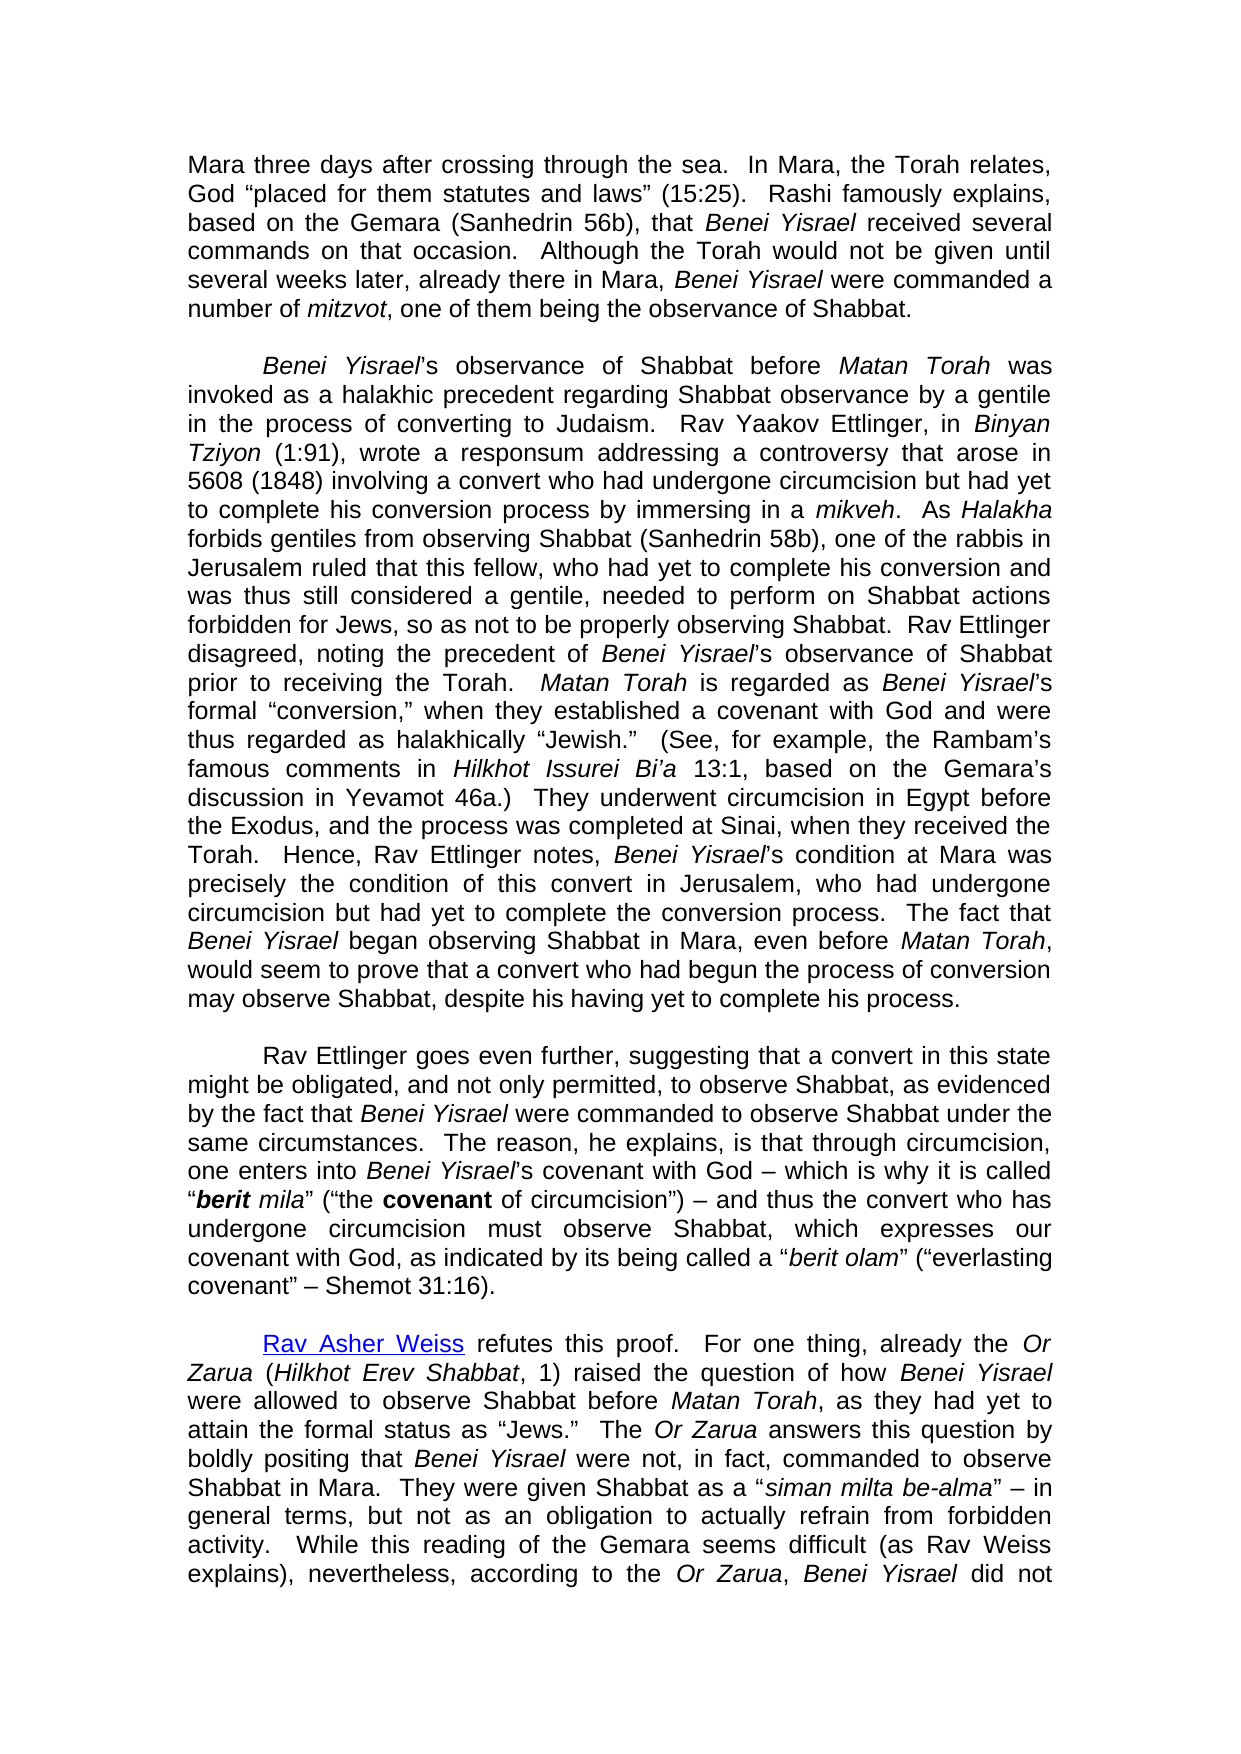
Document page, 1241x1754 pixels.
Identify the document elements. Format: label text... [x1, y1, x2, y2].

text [187, 1329, 1053, 1587]
text Benei Yisrael’s observance of Shabbat before Matan Torah was invoked as a halakhic precedent regarding Shabbat observance by a gentile in the process of converting to Judaism. Rav Yaakov Ettlinger, in Binyan Tziyon (1:91), wrote a responsum addressing a controversy that arose in 5608 (1848) involving a convert who had undergone circumcision but had yet to complete his conversion process by immersing in a mikveh. As Halakha forbids gentiles from observing Shabbat (Sanhedrin 58b), one of the rabbis in Jerusalem ruled that this fellow, who had yet to complete his conversion and was thus still considered a gentile, needed to perform on Shabbat actions forbidden for Jews, so as not to be properly observing Shabbat. Rav Ettlinger disagreed, noting the precedent of Benei Yisrael’s observance of Shabbat prior to receiving the Torah. Matan Torah is regarded as Benei Yisrael’s formal “conversion,” when they established a covenant with God and were thus regarded as halakhically “Jewish.” (See, for example, the Rambam’s famous comments in Hilkhot Issurei Bi’a 13:1, based on the Gemara’s discussion in Yevamot 46a.) They underwent circumcision in Egypt before the Exodus, and the process was completed at Sinai, when they received the Torah. Hence, Rav Ettlinger notes, Benei Yisrael’s condition at Mara was precisely the condition of this convert in Jerusalem, who had undergone circumcision but had yet to complete the conversion process. The fact that Benei Yisrael began observing Shabbat in Mara, even before Matan Torah, would seem to prove that a convert who had begun the process of conversion may observe Shabbat, despite his having yet to complete his process. [187, 351, 1053, 1012]
text Rav Ettlinger goes even further, suggesting that a convert in this state might be obligated, and not only permitted, to observe Shabbat, as evidenced by the fact that Benei Yisrael were commanded to observe Shabbat under the same circumstances. The reason, he explains, is that through circumcision, one enters into Benei Yisrael’s covenant with God – which is why it is called “berit mila” (“the covenant of circumcision”) – and thus the convert who has undergone circumcision must observe Shabbat, which expresses our covenant with God, as indicated by its being called a “berit olam” (“everlasting covenant” – Shemot 31:16). [187, 1041, 1053, 1300]
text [187, 150, 1053, 322]
